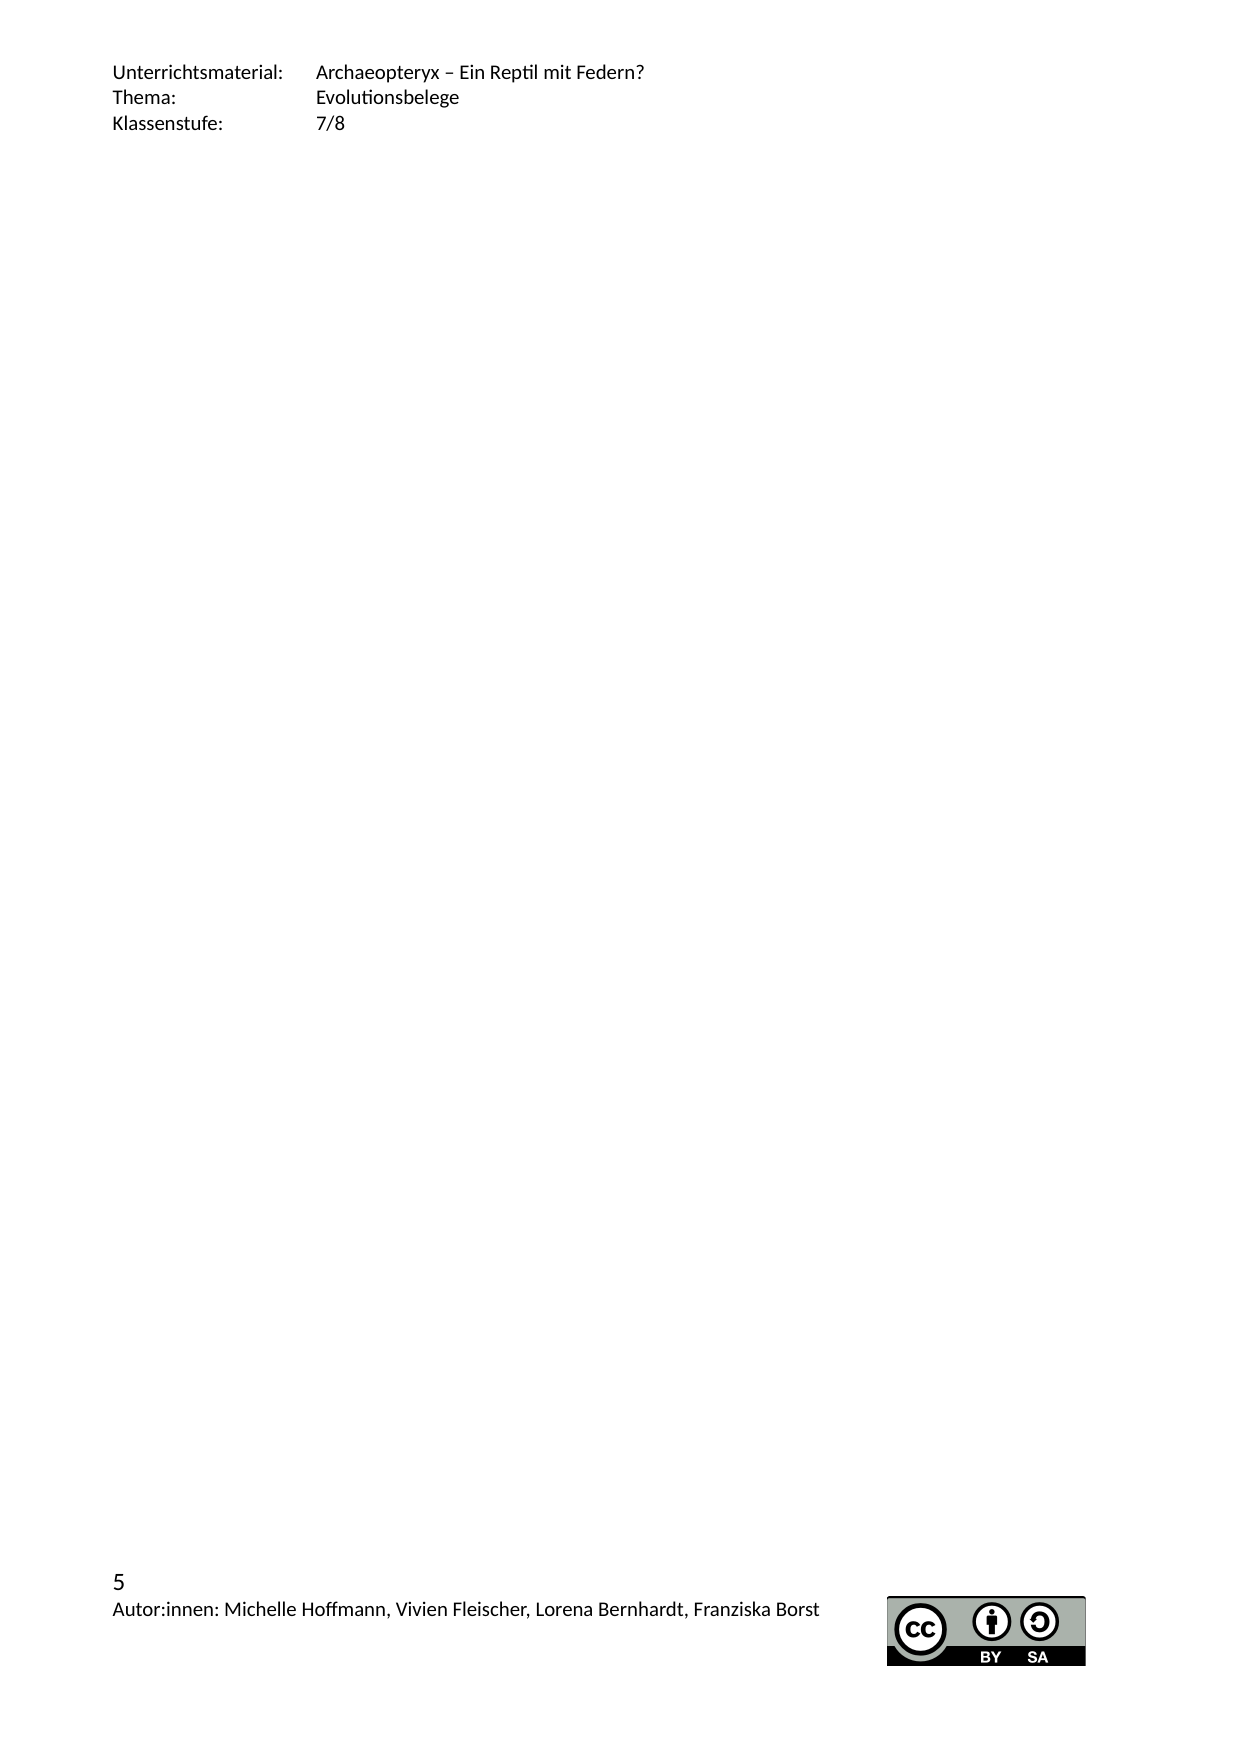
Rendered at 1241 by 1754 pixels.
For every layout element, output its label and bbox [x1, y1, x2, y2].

picture [885, 1596, 1086, 1666]
